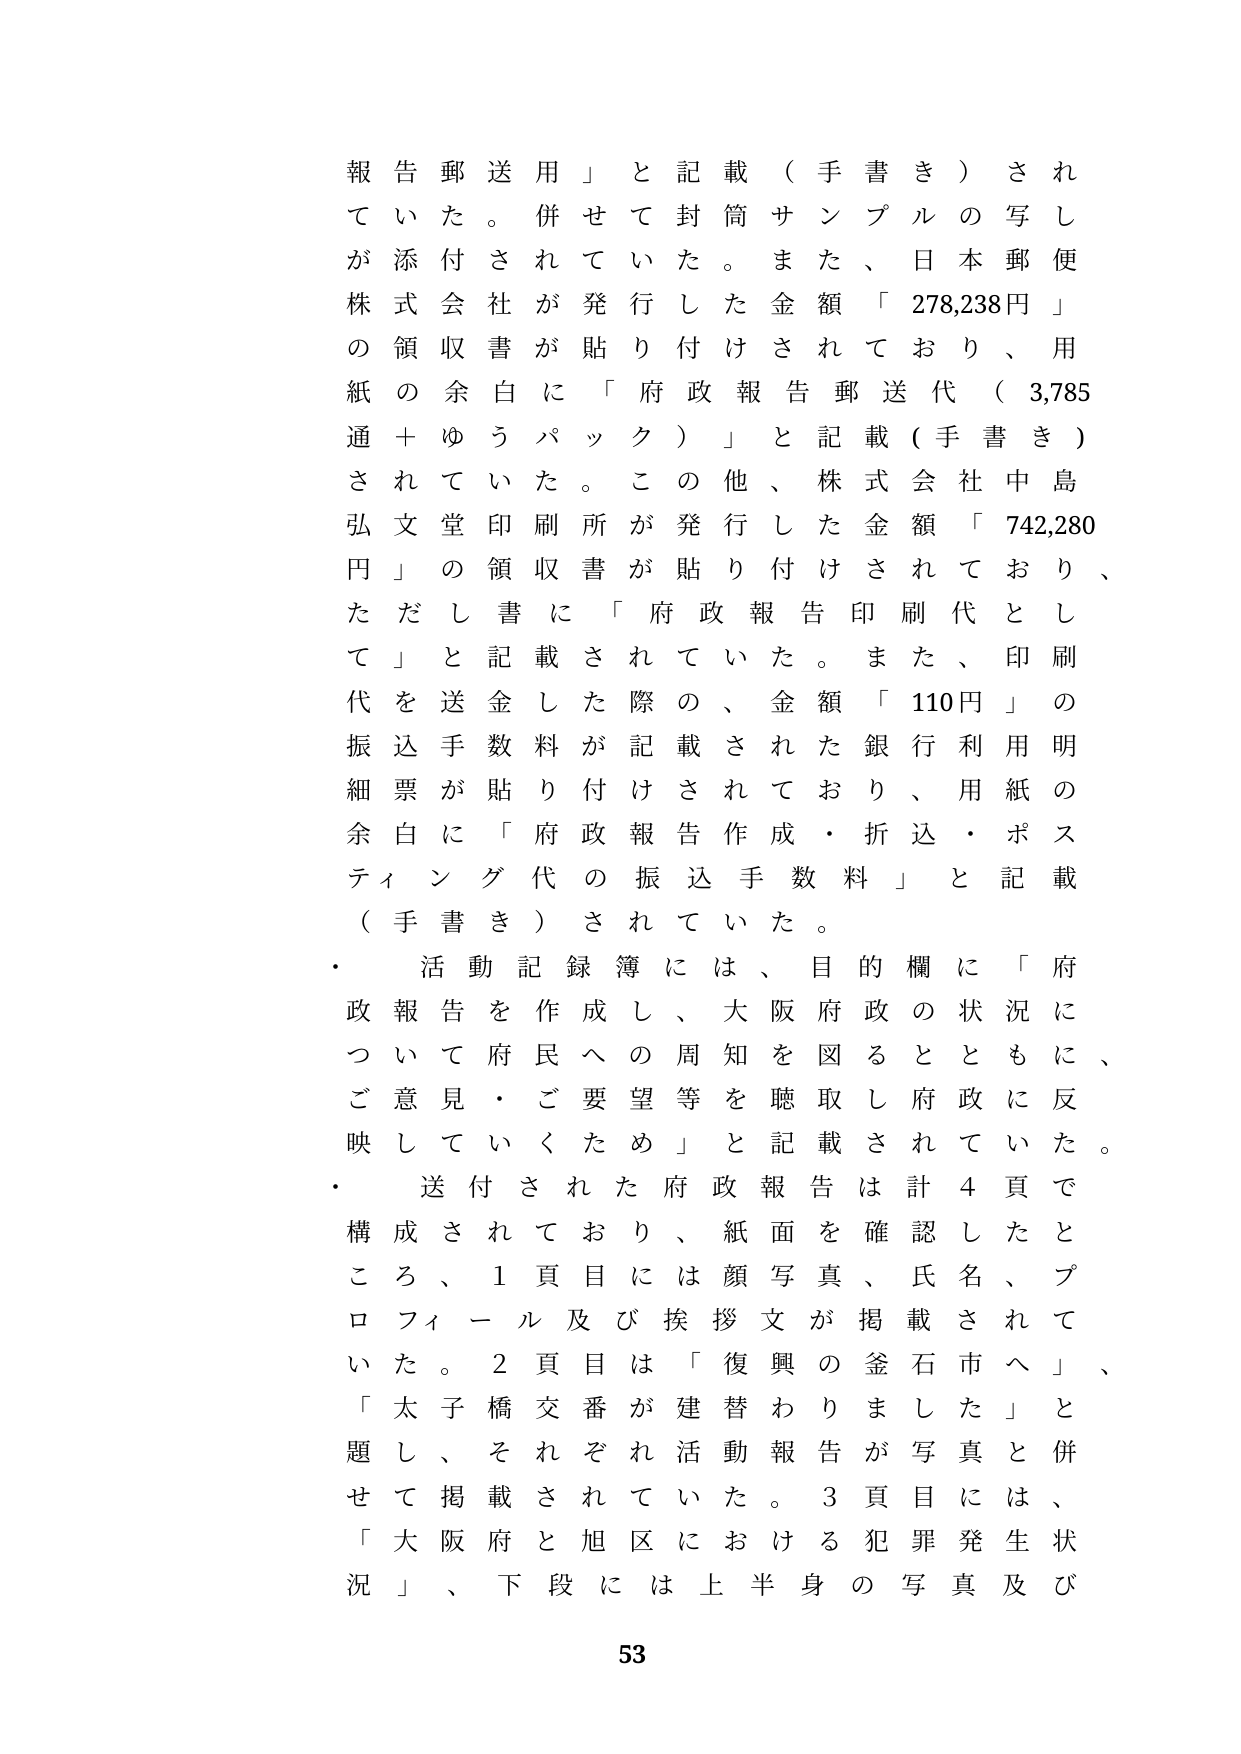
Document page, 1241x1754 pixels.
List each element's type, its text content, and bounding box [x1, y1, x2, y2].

text ・ 活動記録簿には、目的欄に「府政報告を作成し、大阪府政の状況について府民への周知を図るとともに、ご意見・ご要望等を聴取し府政に反映していくため」と記載されていた。 [300, 943, 1100, 1164]
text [300, 148, 1100, 943]
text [300, 1164, 1100, 1606]
